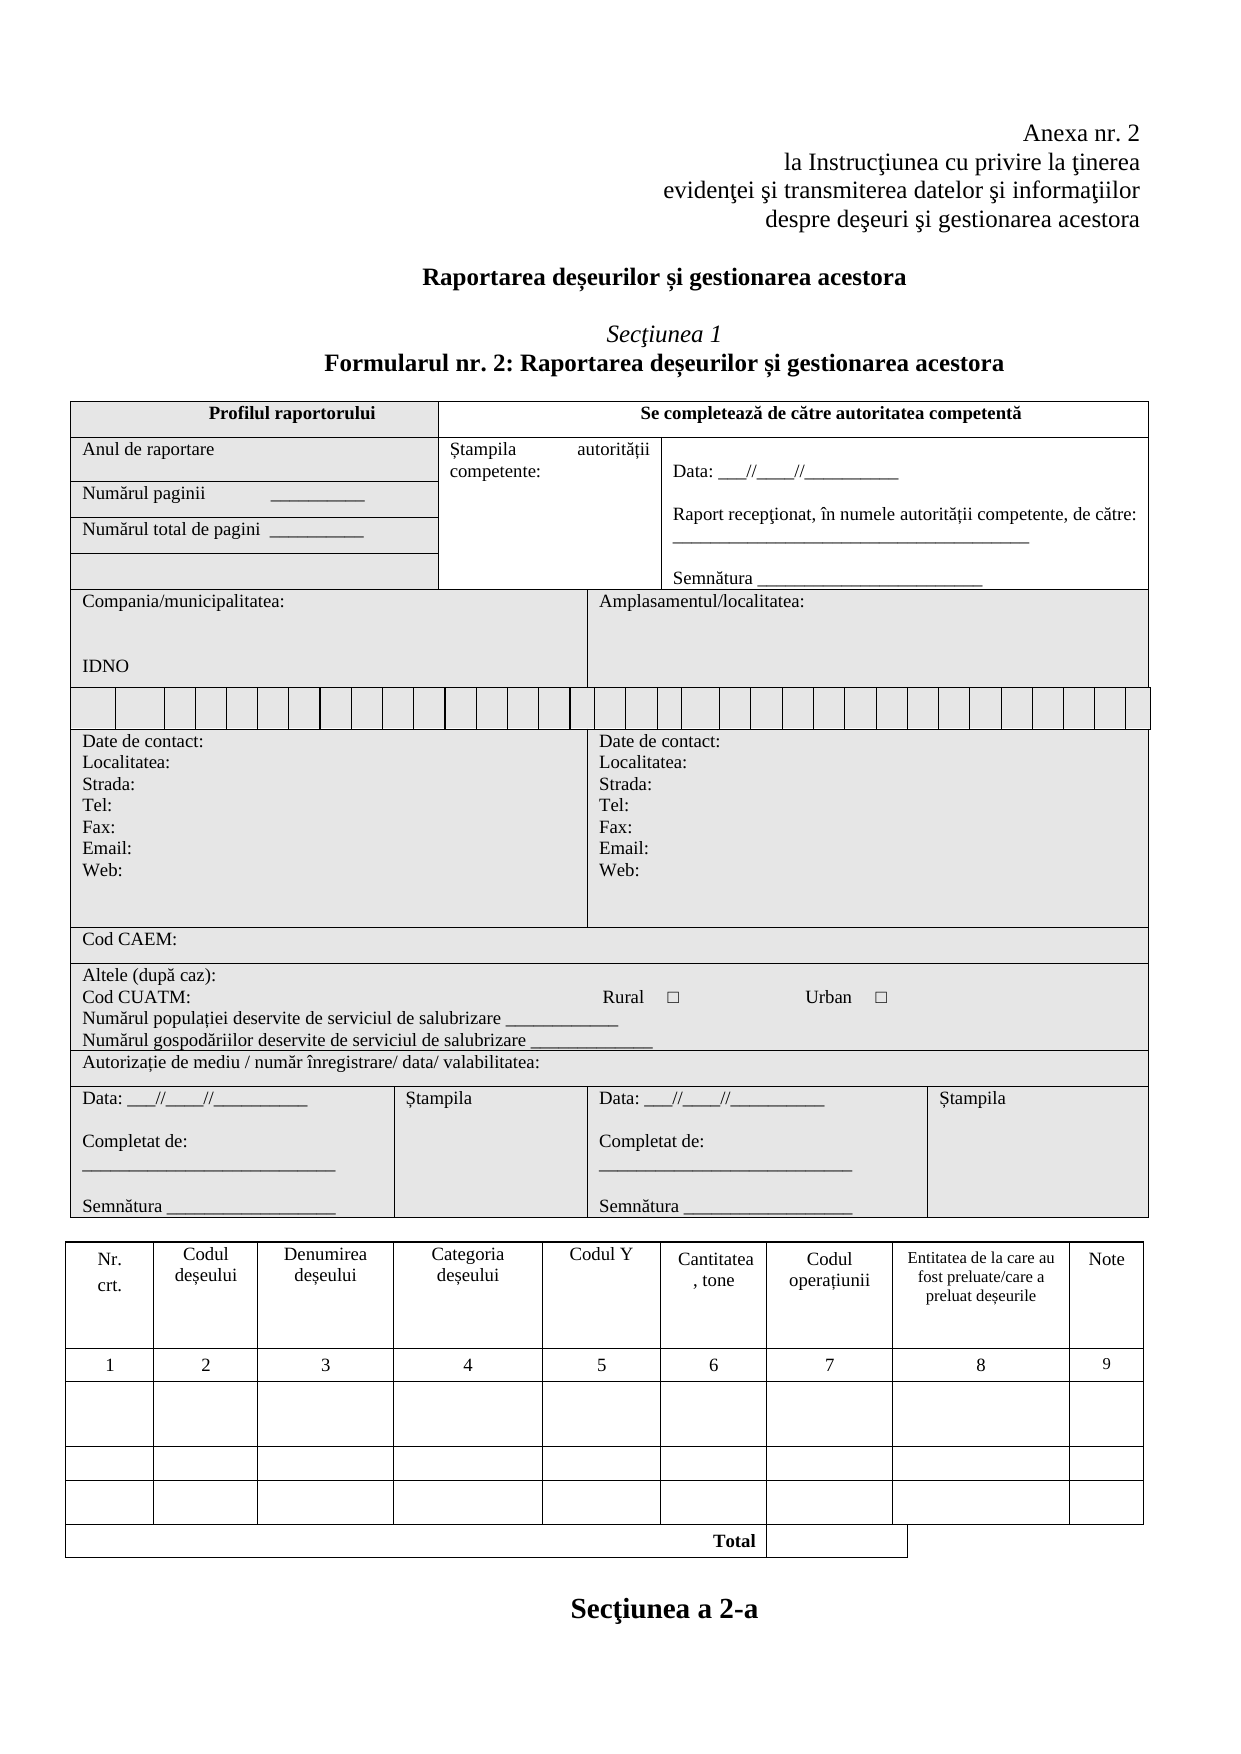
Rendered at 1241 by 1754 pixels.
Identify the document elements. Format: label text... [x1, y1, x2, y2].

table_cell [767, 1481, 892, 1524]
table_cell [66, 1481, 153, 1524]
table_cell [893, 1447, 1069, 1480]
table_cell [66, 1447, 153, 1480]
table_cell Ștampila [395, 1087, 587, 1217]
table_cell [154, 1382, 257, 1446]
table_cell [1064, 688, 1094, 728]
table_header Denumirea deșeului [258, 1243, 393, 1348]
table_cell [1095, 688, 1125, 728]
table_cell Anul de raportare [71, 438, 438, 481]
table_cell [720, 688, 750, 728]
table_cell [543, 1481, 660, 1524]
table_cell [71, 554, 438, 589]
table_cell Data: ___//____//__________ Completat de: ___________________________ Semnătura __________________ [588, 1087, 927, 1217]
table_cell Date de contact: Localitatea: Strada: Tel: Fax: Email: Web: [588, 730, 1148, 927]
table_cell 3 [258, 1349, 393, 1381]
table_cell [394, 1481, 542, 1524]
table_cell [321, 688, 351, 728]
table_cell Data: ___//____//__________ Raport recepţionat, în numele autorității competente, de către: ______________________________________ Semnătura ________________________ [662, 438, 1148, 589]
table_cell [71, 688, 115, 728]
text evidenţei şi transmiterea datelor şi informaţiilor [189, 176, 1140, 204]
table_cell [116, 688, 164, 728]
table_cell [661, 1382, 766, 1446]
table_cell [893, 1481, 1069, 1524]
table_cell [767, 1382, 892, 1446]
table_cell [877, 688, 907, 728]
table_cell [751, 688, 782, 728]
text Anexa nr. 2 [189, 118, 1140, 147]
table_cell [845, 688, 876, 728]
table_cell Autorizație de mediu / număr înregistrare/ data/ valabilitatea: [71, 1051, 1148, 1086]
table_cell 5 [543, 1349, 660, 1381]
table_cell [767, 1447, 892, 1480]
table_cell Date de contact: Localitatea: Strada: Tel: Fax: Email: Web: [71, 730, 587, 927]
table_header Entitatea de la care au fost preluate/care a preluat deșeurile [893, 1243, 1069, 1348]
table_cell [626, 688, 657, 728]
text Raportarea deșeurilor și gestionarea acestora [189, 262, 1140, 291]
table_cell [539, 688, 569, 728]
table_cell [543, 1382, 660, 1446]
table_header Cantitatea, tone [661, 1243, 766, 1348]
table_cell [908, 688, 938, 728]
table_cell [1033, 688, 1063, 728]
table_header Codul Y [543, 1243, 660, 1348]
text Secţiunea a 2-a [189, 1592, 1140, 1625]
table_cell [289, 688, 319, 728]
table_cell [154, 1481, 257, 1524]
table_header Se completează de către autoritatea competentă [439, 402, 1148, 437]
table_cell [814, 688, 844, 728]
table_cell Total [66, 1525, 766, 1557]
table_cell [658, 688, 681, 728]
table_cell [258, 1447, 393, 1480]
table_cell [446, 688, 476, 728]
table_cell Ștampila [928, 1087, 1148, 1217]
table_cell [66, 1382, 153, 1446]
table_cell [661, 1447, 766, 1480]
table_cell Amplasamentul/localitatea: [588, 590, 1148, 687]
table_cell [767, 1525, 907, 1557]
table_cell [571, 688, 594, 728]
table_cell [165, 688, 195, 728]
table_cell [352, 688, 382, 728]
table_cell [258, 688, 288, 728]
table_cell [508, 688, 538, 728]
table_cell [383, 688, 413, 728]
table_cell [1002, 688, 1032, 728]
text despre deşeuri şi gestionarea acestora [189, 204, 1140, 233]
table_cell [1070, 1382, 1143, 1446]
table_header Categoria deșeului [394, 1243, 542, 1348]
table_cell [543, 1447, 660, 1480]
table_cell 8 [893, 1349, 1069, 1381]
table_cell [595, 688, 625, 728]
table_cell [682, 688, 719, 728]
table_cell 4 [394, 1349, 542, 1381]
table_cell 6 [661, 1349, 766, 1381]
table_cell [414, 688, 444, 728]
table_cell [227, 688, 257, 728]
table_cell Ștampila autorității competente: [439, 438, 661, 589]
text la Instrucţiunea cu privire la ţinerea [189, 147, 1140, 176]
table_cell [939, 688, 969, 728]
table_cell [1070, 1447, 1143, 1480]
table_cell [893, 1382, 1069, 1446]
table_cell [258, 1382, 393, 1446]
table_cell [394, 1447, 542, 1480]
table_cell Data: ___//____//__________ Completat de: ___________________________ Semnătura __________________ [71, 1087, 394, 1217]
table_cell [1126, 688, 1150, 728]
table_header Note [1070, 1243, 1143, 1348]
table_cell [394, 1382, 542, 1446]
table_cell Numărul total de pagini __________ [71, 518, 438, 553]
table_cell Altele (după caz): Cod CUATM: Rural □ Urban □ Numărul populației deservite de serviciul de salubrizare ____________ Numărul gospodăriilor deservite de serviciul de salubrizare _____________ [71, 964, 1148, 1050]
text Formularul nr. 2: Raportarea deșeurilor și gestionarea acestora [189, 348, 1140, 377]
table_header Codul operațiunii [767, 1243, 892, 1348]
table_cell [258, 1481, 393, 1524]
table_cell [154, 1447, 257, 1480]
table_cell [477, 688, 507, 728]
table_cell Compania/municipalitatea: IDNO [71, 590, 587, 687]
table_cell Cod CAEM: [71, 928, 1148, 963]
table_header Codul deșeului [154, 1243, 257, 1348]
table_cell 1 [66, 1349, 153, 1381]
table_header Nr. crt. [66, 1243, 153, 1348]
table_header Profilul raportorului [71, 402, 438, 437]
table_cell [1070, 1481, 1143, 1524]
table_cell [196, 688, 226, 728]
table_cell 7 [767, 1349, 892, 1381]
table_cell 9 [1070, 1349, 1143, 1381]
table_cell Numărul paginii __________ [71, 482, 438, 517]
text Secţiunea 1 [189, 319, 1140, 348]
table_cell 2 [154, 1349, 257, 1381]
table_cell [970, 688, 1001, 728]
table_cell [783, 688, 813, 728]
table_cell [661, 1481, 766, 1524]
